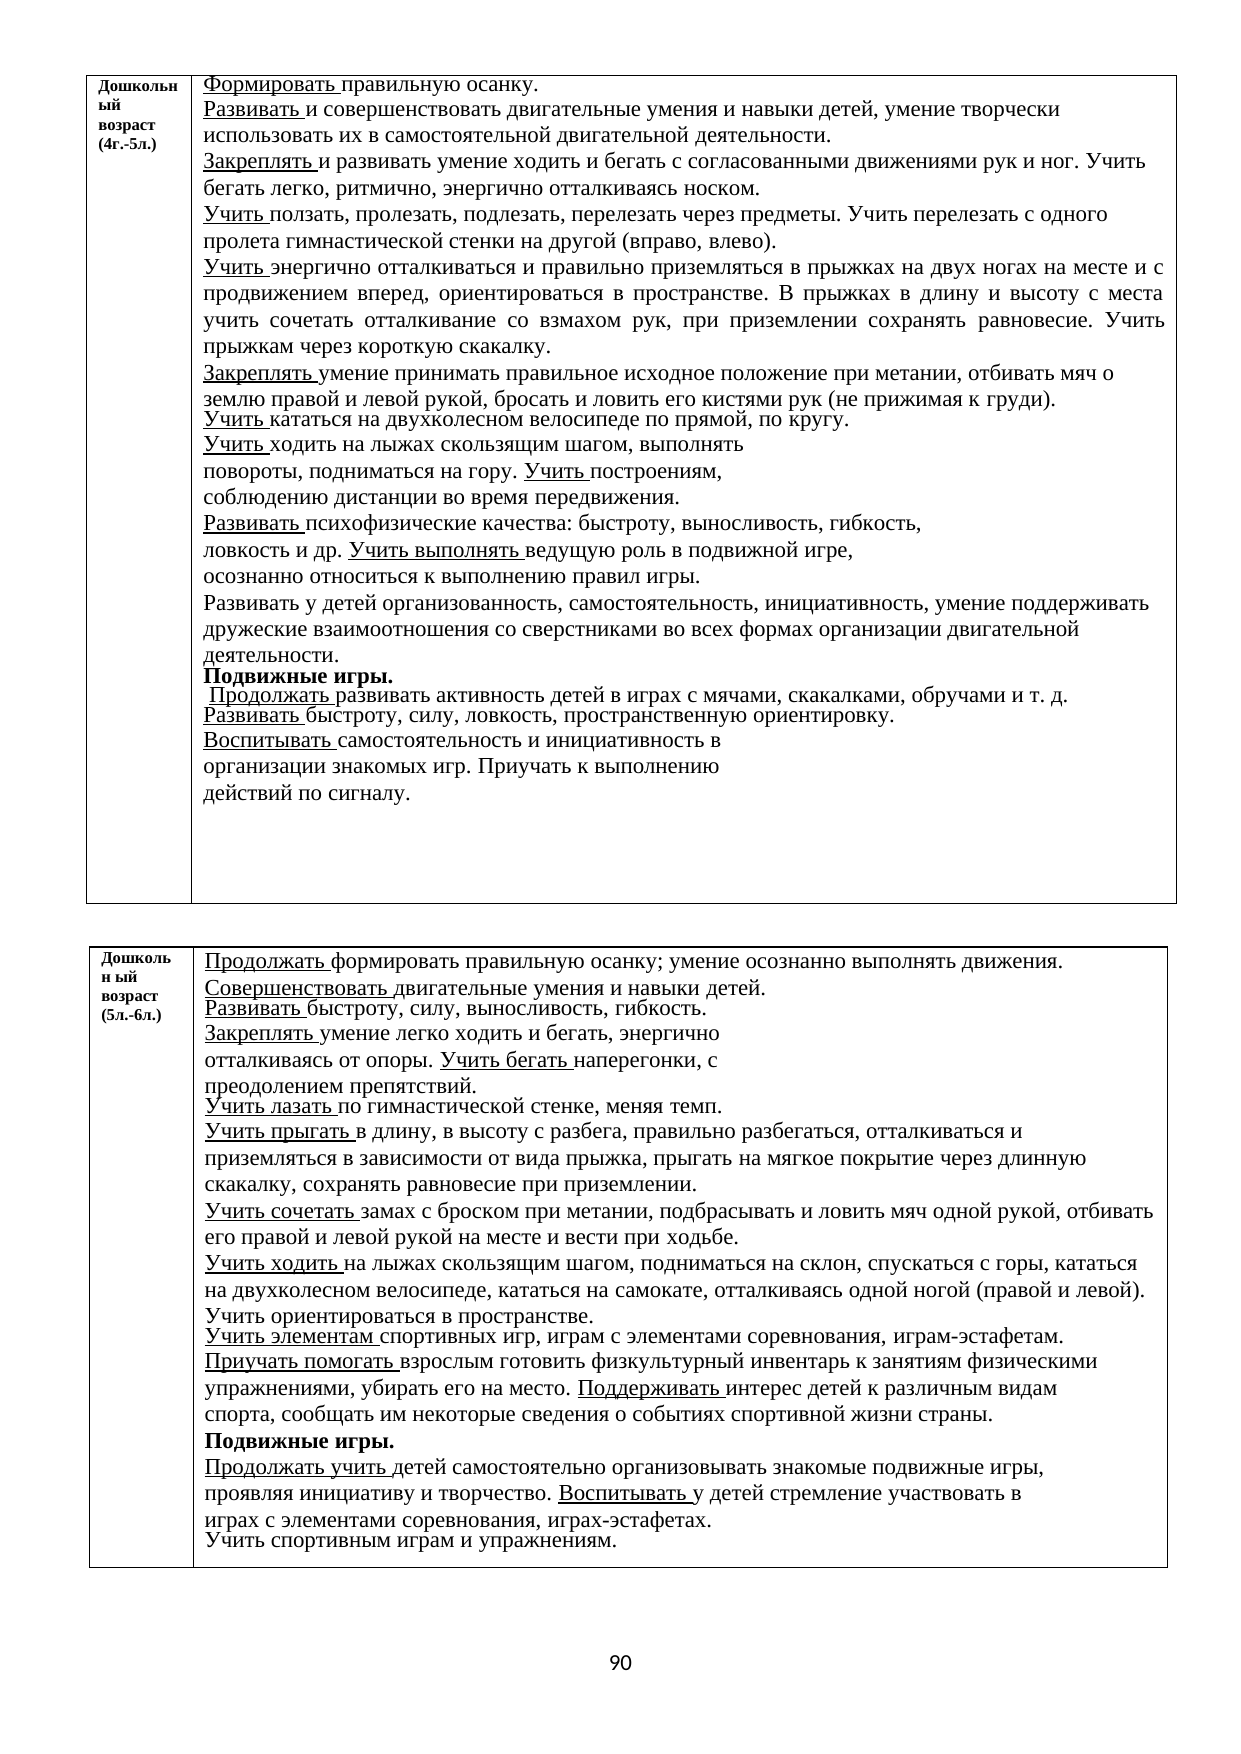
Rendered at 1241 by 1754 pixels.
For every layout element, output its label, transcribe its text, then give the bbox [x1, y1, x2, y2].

table_cell Дошкольн ый возраст (4г.-5л.) [87, 76, 191, 902]
table_cell Формировать правильную осанку. Развивать и совершенствовать двигательные умения и навыки детей, умение творчески использовать их в самостоятельной двигательной деятельности. Закреплять и развивать умение ходить и бегать с согласованными движениями рук и ног. Учить бегать легко, ритмично, энергично отталкиваясь носком. Учить ползать, пролезать, подлезать, перелезать через предметы. Учить перелезать с одного пролета гимнастической стенки на другой (вправо, влево). Учить энергично отталкиваться и правильно приземляться в прыжках на двух ногах на месте и с продвижением вперед, ориентироваться в пространстве. В прыжках в длину и высоту с места учить сочетать отталкивание со взмахом рук, при приземлении сохранять равновесие. Учить прыжкам через короткую скакалку. Закреплять умение принимать правильное исходное положение при метании, отбивать мяч о землю правой и левой рукой, бросать и ловить его кистями рук (не прижимая к груди). Учить кататься на двухколесном велосипеде по прямой, по кругу. Учить ходить на лыжах скользящим шагом, выполнять повороты, подниматься на гору. Учить построениям, соблюдению дистанции во время передвижения. Развивать психофизические качества: быстроту, выносливость, гибкость, ловкость и др. Учить выполнять ведущую роль в подвижной игре, осознанно относиться к выполнению правил игры. Развивать у детей организованность, самостоятельность, инициативность, умение поддерживать дружеские взаимоотношения со сверстниками во всех формах организации двигательной деятельности. Подвижные игры. Продолжать развивать активность детей в играх с мячами, скакалками, обручами и т. д. Развивать быстроту, силу, ловкость, пространственную ориентировку. Воспитывать самостоятельность и инициативность в организации знакомых игр. Приучать к выполнению действий по сигналу. [192, 76, 1176, 902]
table_header Дошкольн ый возраст (5л.-6л.) [90, 948, 193, 1567]
table_header Продолжать формировать правильную осанку; умение осознанно выполнять движения. Совершенствовать двигательные умения и навыки детей. Развивать быстроту, силу, выносливость, гибкость. Закреплять умение легко ходить и бегать, энергично отталкиваясь от опоры. Учить бегать наперегонки, с преодолением препятствий. Учить лазать по гимнастической стенке, меняя темп. Учить прыгать в длину, в высоту с разбега, правильно разбегаться, отталкиваться и приземляться в зависимости от вида прыжка, прыгать на мягкое покрытие через длинную скакалку, сохранять равновесие при приземлении. Учить сочетать замах с броском при метании, подбрасывать и ловить мяч одной рукой, отбивать его правой и левой рукой на месте и вести при ходьбе. Учить ходить на лыжах скользящим шагом, подниматься на склон, спускаться с горы, кататься на двухколесном велосипеде, кататься на самокате, отталкиваясь одной ногой (правой и левой). Учить ориентироваться в пространстве. Учить элементам спортивных игр, играм с элементами соревнования, играм-эстафетам. Приучать помогать взрослым готовить физкультурный инвентарь к занятиям физическими упражнениями, убирать его на место. Поддерживать интерес детей к различным видам спорта, сообщать им некоторые сведения о событиях спортивной жизни страны. Подвижные игры. Продолжать учить детей самостоятельно организовывать знакомые подвижные игры, проявляя инициативу и творчество. Воспитывать у детей стремление участвовать в играх с элементами соревнования, играх-эстафетах. Учить спортивным играм и упражнениям. [194, 948, 1167, 1567]
